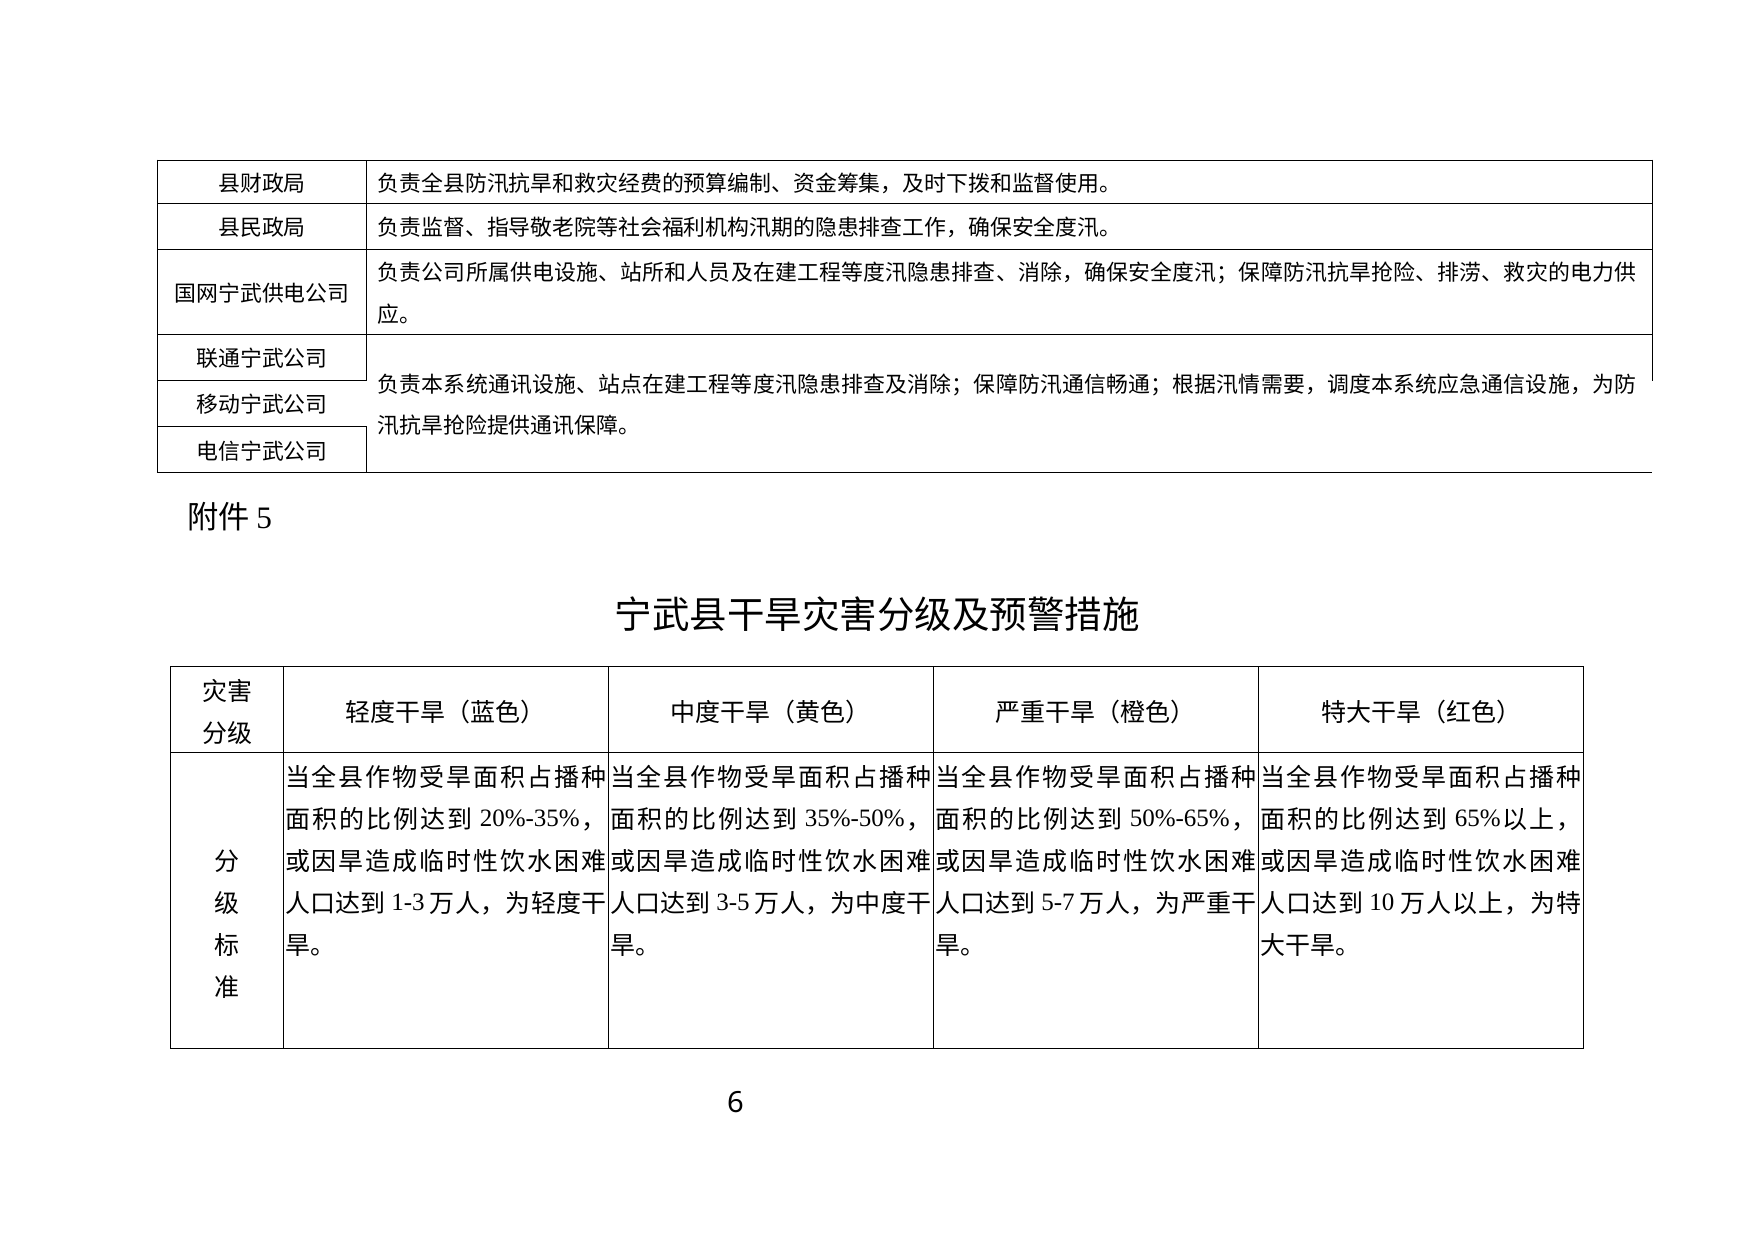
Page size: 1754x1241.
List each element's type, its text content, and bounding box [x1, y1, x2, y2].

table_cell 中度干旱（黄色） [609, 667, 933, 752]
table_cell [284, 753, 608, 1048]
table_cell 分 级 标 准 [171, 753, 283, 1048]
table_header 宁武县干旱灾害分级及预警措施 [171, 557, 1583, 666]
table_cell 电信宁武公司 [158, 427, 366, 472]
table_cell 灾害 分级 [171, 667, 283, 752]
table_cell 联通宁武公司 [158, 335, 366, 380]
table_cell 特大干旱（红色） [1259, 667, 1583, 752]
table_cell 移动宁武公司 [158, 381, 366, 426]
table_cell 县财政局 [158, 161, 366, 202]
table_cell 负责监督、指导敬老院等社会福利机构汛期的隐患排查工作，确保安全度汛。 [367, 204, 1652, 249]
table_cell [609, 753, 933, 1048]
table_cell 国网宁武供电公司 [158, 250, 366, 333]
table_cell 县民政局 [158, 204, 366, 249]
text 附件5 [187, 473, 1567, 557]
table_cell 负责全县防汛抗旱和救灾经费的预算编制、资金筹集，及时下拨和监督使用。 [367, 161, 1652, 202]
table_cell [1259, 753, 1583, 1048]
table_cell 轻度干旱（蓝色） [284, 667, 608, 752]
table_cell 负责本系统通讯设施、站点在建工程等度汛隐患排查及消除；保障防汛通信畅通；根据汛情需要，调度本系统应急通信设施，为防汛抗旱抢险提供通讯保障。 [366, 335, 1653, 472]
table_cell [934, 753, 1258, 1048]
table_cell 严重干旱（橙色） [934, 667, 1258, 752]
table_cell 负责公司所属供电设施、站所和人员及在建工程等度汛隐患排查、消除，确保安全度汛；保障防汛抗旱抢险、排涝、救灾的电力供应。 [367, 250, 1652, 333]
